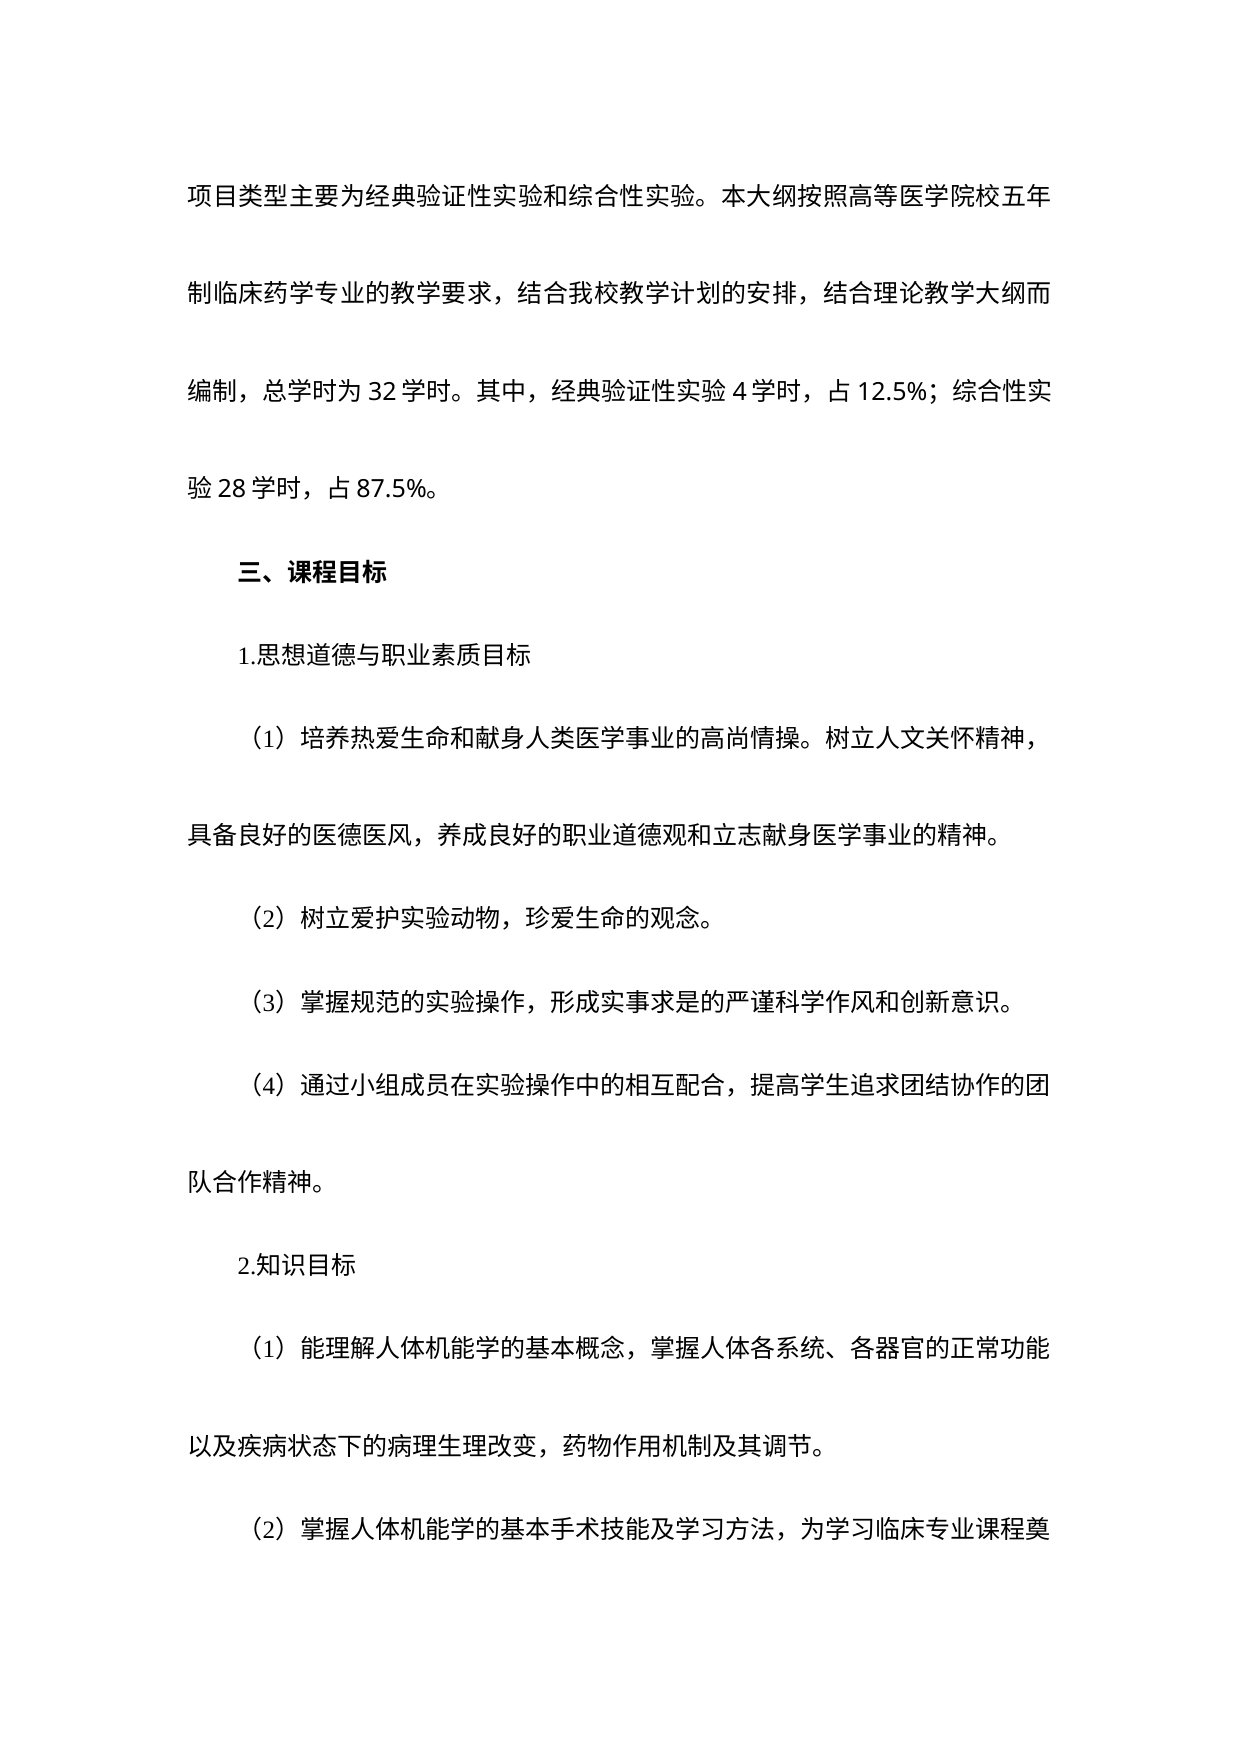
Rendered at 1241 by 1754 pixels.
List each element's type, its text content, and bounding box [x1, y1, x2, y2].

text 2.知识目标 [187, 1231, 1053, 1296]
text （4）通过小组成员在实验操作中的相互配合，提高学生追求团结协作的团队合作精神。 [187, 1051, 1053, 1213]
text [187, 162, 1053, 519]
text （1）能理解人体机能学的基本概念，掌握人体各系统、各器官的正常功能以及疾病状态下的病理生理改变，药物作用机制及其调节。 [187, 1314, 1053, 1477]
text 三、课程目标 [187, 538, 1053, 603]
text （3）掌握规范的实验操作，形成实事求是的严谨科学作风和创新意识。 [187, 968, 1053, 1033]
text 1.思想道德与职业素质目标 [187, 621, 1053, 686]
text （2）树立爱护实验动物，珍爱生命的观念。 [187, 884, 1053, 949]
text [187, 1495, 1053, 1560]
text （1）培养热爱生命和献身人类医学事业的高尚情操。树立人文关怀精神，具备良好的医德医风，养成良好的职业道德观和立志献身医学事业的精神。 [187, 704, 1053, 866]
